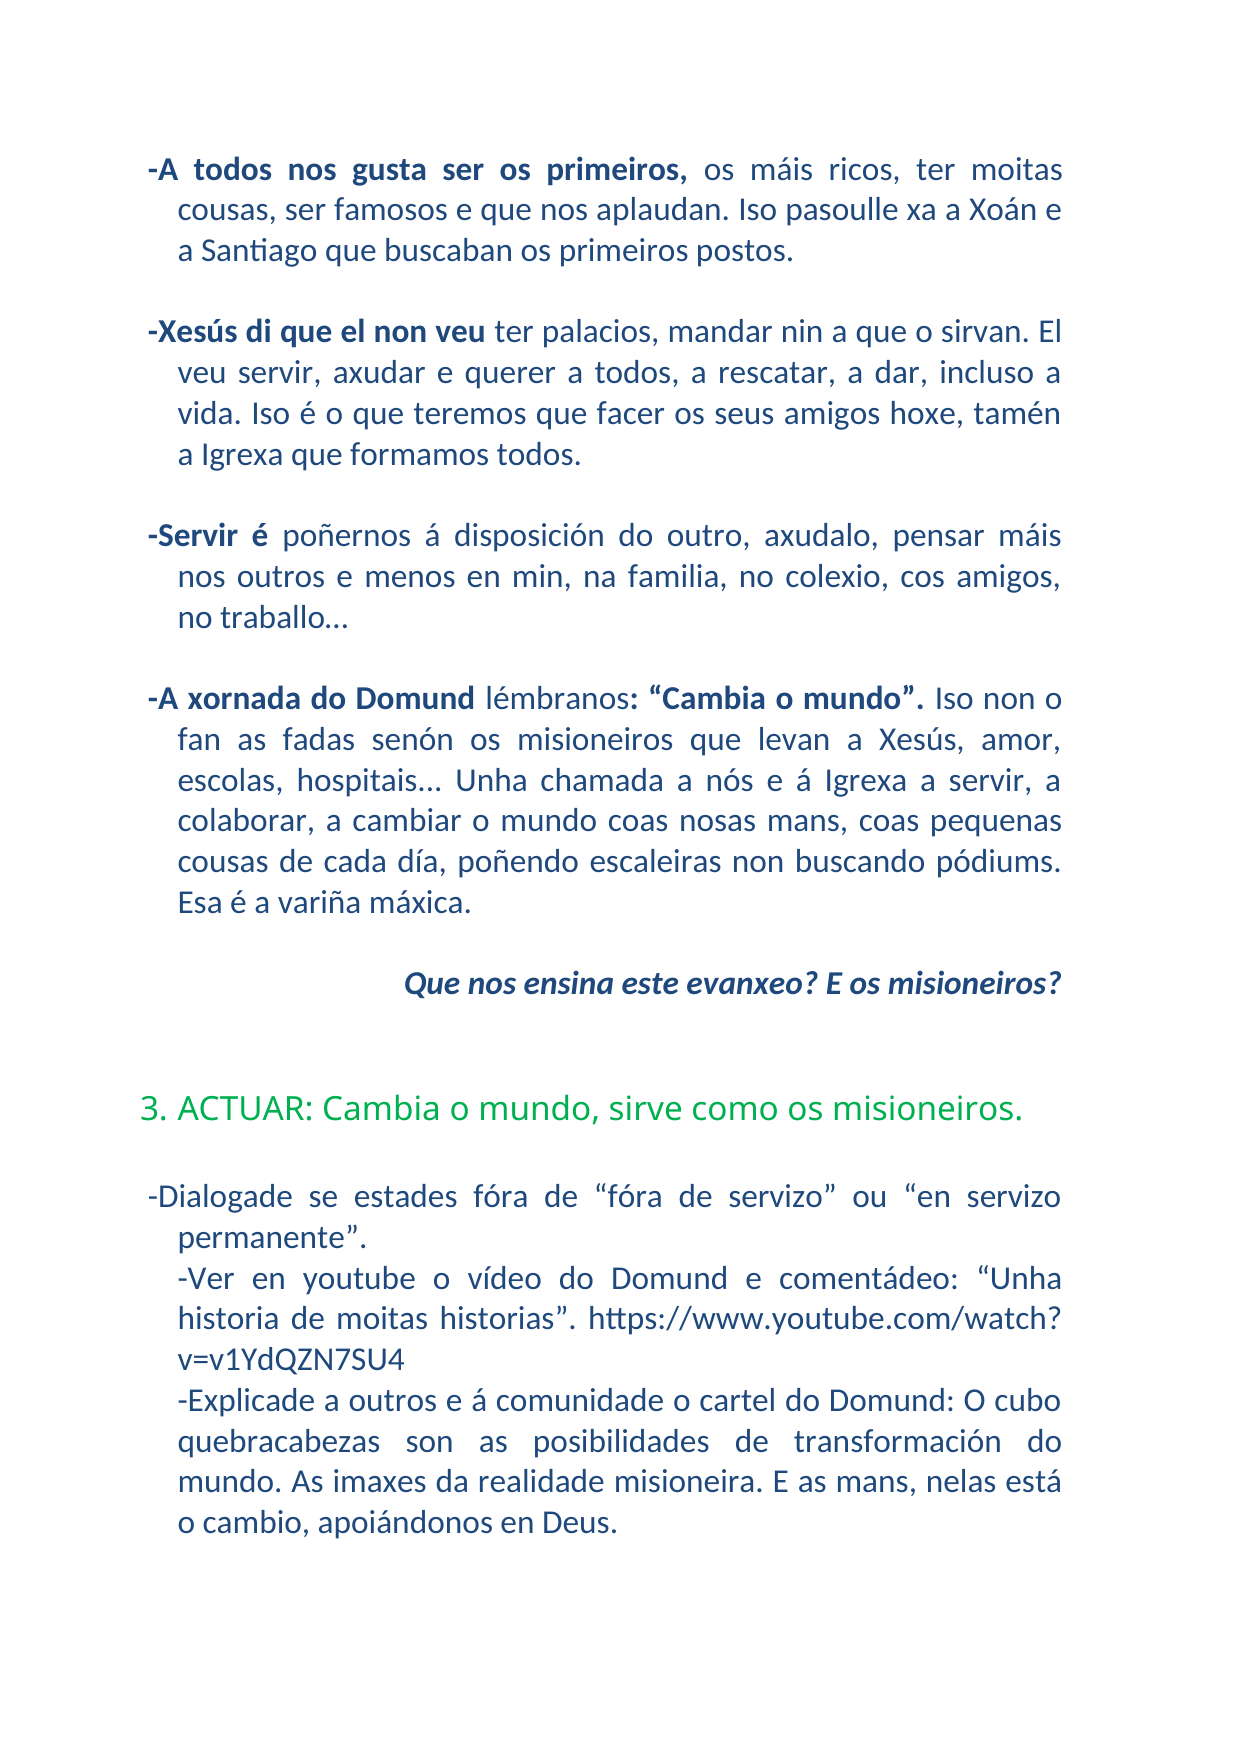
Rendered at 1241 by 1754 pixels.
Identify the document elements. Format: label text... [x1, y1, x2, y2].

list ACTUAR: Cambia o mundo, sirve como os misioneiros. [140, 1084, 1063, 1130]
list Que nos ensina este evanxeo? E os misioneiros? [148, 962, 1063, 1003]
list -A todos nos gusta ser os primeiros, os máis ricos, ter moitas cousas, ser famosos e que nos aplaudan. Iso pasoulle xa a Xoán e a Santiago que buscaban os primeiros postos. [148, 148, 1063, 270]
list -Servir é poñernos á disposición do outro, axudalo, pensar máis nos outros e menos en min, na familia, no colexio, cos amigos, no traballo… [148, 514, 1063, 636]
list -Xesús di que el non veu ter palacios, mandar nin a que o sirvan. El veu servir, axudar e querer a todos, a rescatar, a dar, incluso a vida. Iso é o que teremos que facer os seus amigos hoxe, tamén a Igrexa que formamos todos. [148, 311, 1063, 473]
list -Dialogade se estades fóra de “fóra de servizo” ou “en servizo permanente”. -Ver en youtube o vídeo do Domund e comentádeo: “Unha historia de moitas historias”. https://www.youtube.com/watch?v=v1YdQZN7SU4 -Explicade a outros e á comunidade o cartel do Domund: O cubo quebracabezas son as posibilidades de transformación do mundo. As imaxes da realidade misioneira. E as mans, nelas está o cambio, apoiándonos en Deus. [148, 1175, 1063, 1542]
list -A xornada do Domund lémbranos: “Cambia o mundo”. Iso non o fan as fadas senón os misioneiros que levan a Xesús, amor, escolas, hospitais... Unha chamada a nós e á Igrexa a servir, a colaborar, a cambiar o mundo coas nosas mans, coas pequenas cousas de cada día, poñendo escaleiras non buscando pódiums. Esa é a variña máxica. [148, 677, 1063, 921]
